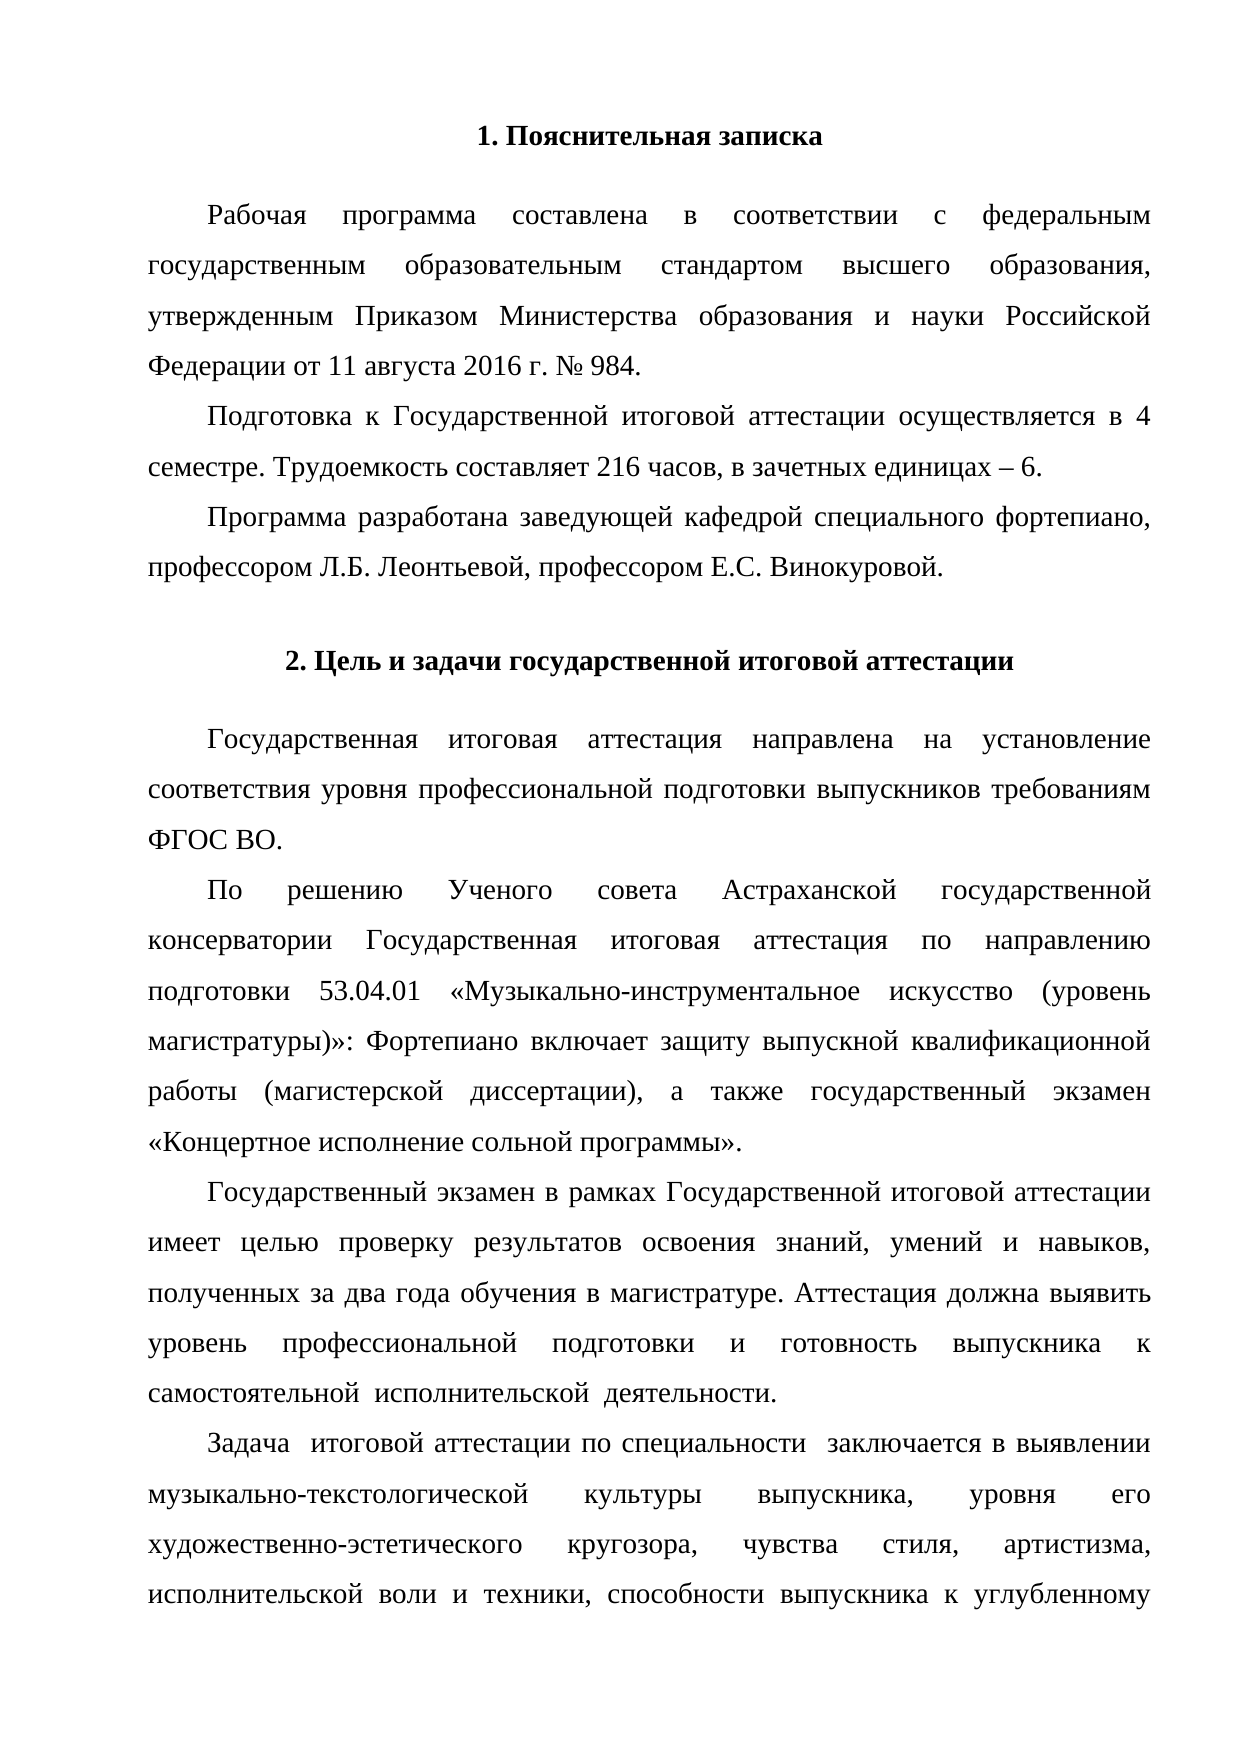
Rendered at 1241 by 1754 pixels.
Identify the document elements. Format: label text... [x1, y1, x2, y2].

text 2. Цель и задачи государственной итоговой аттестации [148, 643, 1152, 676]
text Программа разработана заведующей кафедрой специального фортепиано, профессором Л.Б. Леонтьевой, профессором Е.С. Винокуровой. [148, 499, 1152, 583]
text 1. Пояснительная записка [148, 118, 1152, 152]
text Рабочая программа составлена в соответствии с федеральным государственным образовательным стандартом высшего образования, утвержденным Приказом Министерства образования и науки Российской Федерации от 11 августа 2016 г. № 984. [148, 197, 1152, 382]
text По решению Ученого совета Астраханской государственной консерватории Государственная итоговая аттестация по направлению подготовки 53.04.01 «Музыкально-инструментальное искусство (уровень магистратуры)»: Фортепиано включает защиту выпускной квалификационной работы (магистерской диссертации), а также государственный экзамен «Концертное исполнение сольной программы». [148, 872, 1152, 1157]
text Государственная итоговая аттестация направлена на установление соответствия уровня профессиональной подготовки выпускников требованиям ФГОС ВО. [148, 721, 1152, 855]
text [148, 1426, 1152, 1610]
text Подготовка к Государственной итоговой аттестации осуществляется в 4 семестре. Трудоемкость составляет 216 часов, в зачетных единицах – 6. [148, 398, 1152, 482]
text Государственный экзамен в рамках Государственной итоговой аттестации имеет целью проверку результатов освоения знаний, умений и навыков, полученных за два года обучения в магистратуре. Аттестация должна выявить уровень профессиональной подготовки и готовность выпускника к самостоятельной исполнительской деятельности. [148, 1174, 1152, 1409]
